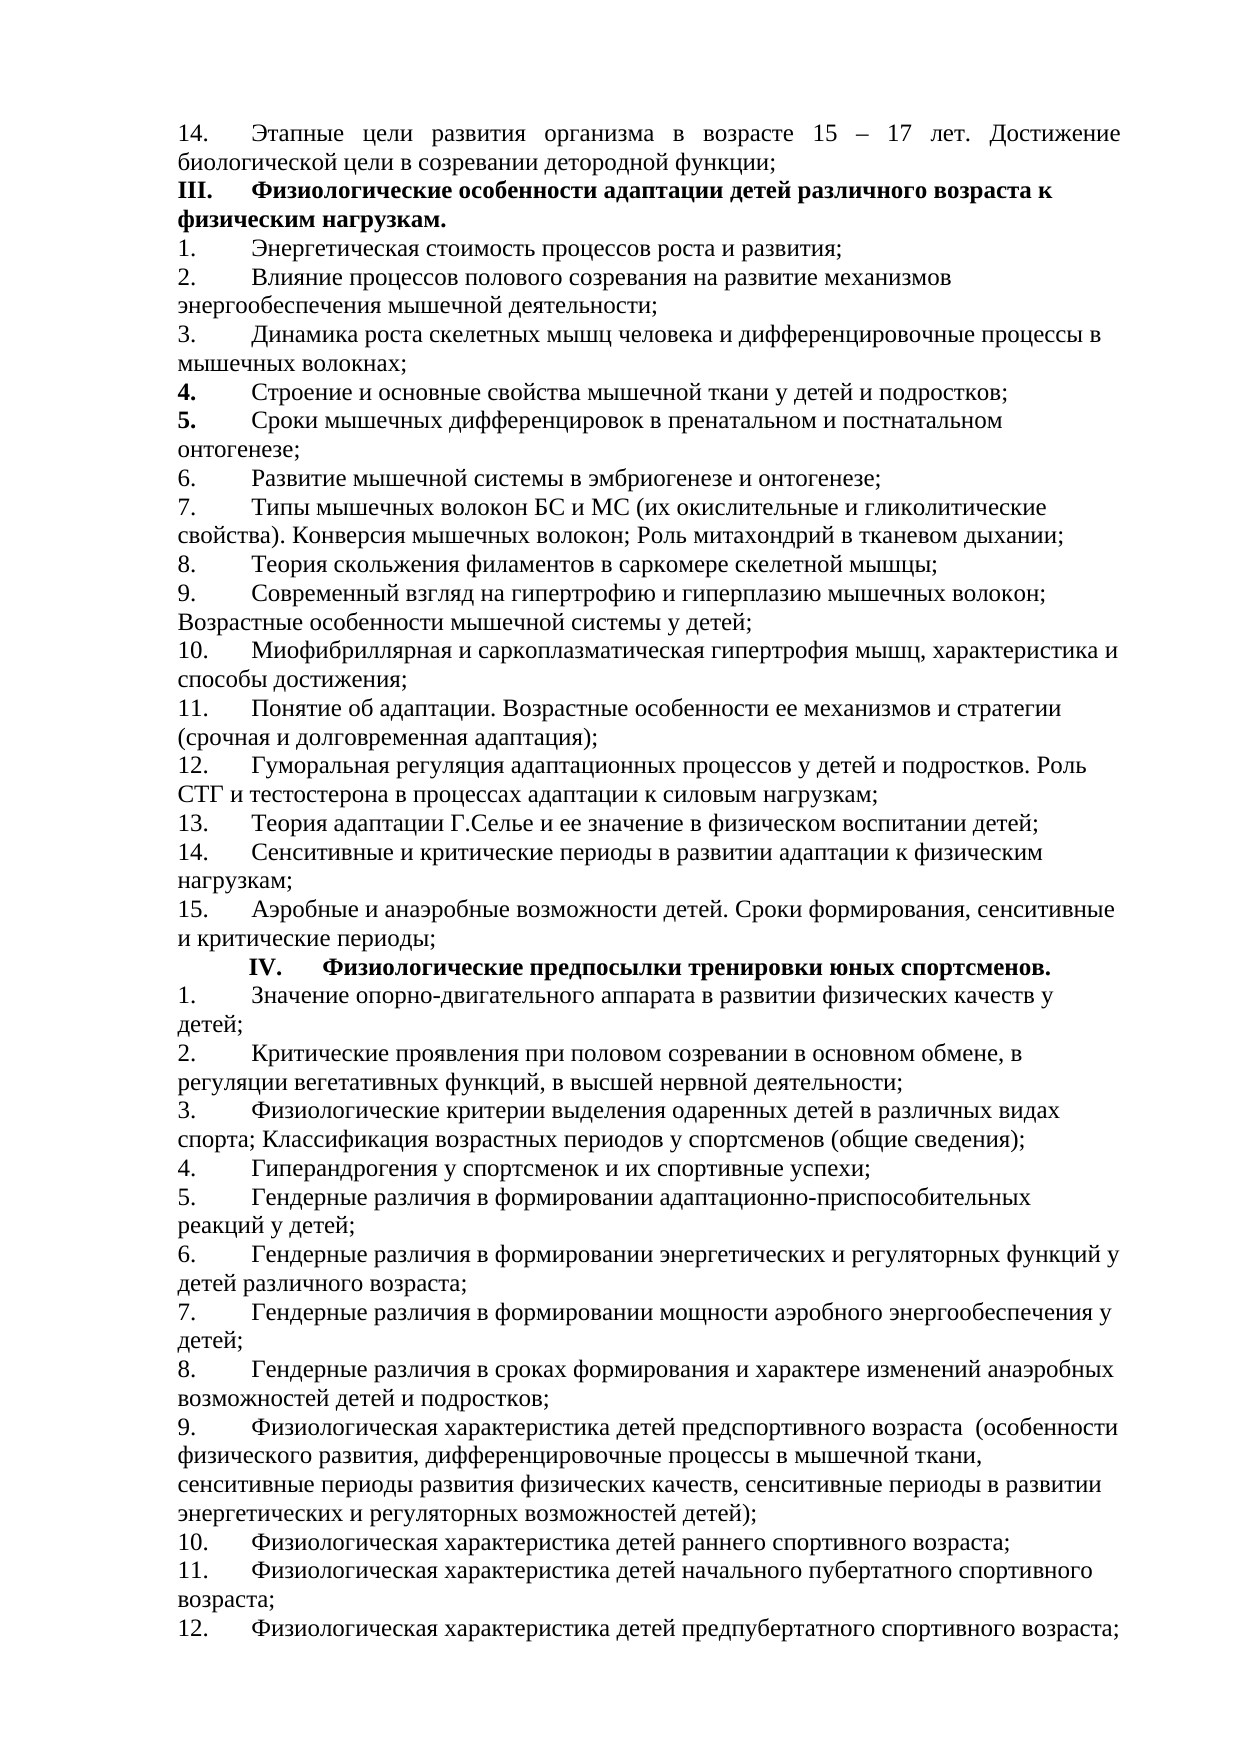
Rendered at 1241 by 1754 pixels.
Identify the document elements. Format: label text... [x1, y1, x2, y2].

list Теория скольжения филаментов в саркомере скелетной мышцы; [177, 549, 1122, 578]
list Критические проявления при половом созревании в основном обмене, в регуляции вегетативных функций, в высшей нервной деятельности; [177, 1038, 1122, 1096]
list Гендерные различия в формировании мощности аэробного энергообеспечения у детей; [177, 1297, 1122, 1354]
list Понятие об адаптации. Возрастные особенности ее механизмов и стратегии (срочная и долговременная адаптация); [177, 693, 1122, 751]
list Современный взгляд на гипертрофию и гиперплазию мышечных волокон; Возрастные особенности мышечной системы у детей; [177, 578, 1122, 636]
list Сенситивные и критические периоды в развитии адаптации к физическим нагрузкам; [177, 837, 1122, 894]
list Гендерные различия в сроках формирования и характере изменений анаэробных возможностей детей и подростков; [177, 1354, 1122, 1412]
list Физиологическая характеристика детей раннего спортивного возраста; [177, 1527, 1122, 1556]
list Типы мышечных волокон БС и МС (их окислительные и гликолитические свойства). Конверсия мышечных волокон; Роль митахондрий в тканевом дыхании; [177, 492, 1122, 549]
list Аэробные и анаэробные возможности детей. Сроки формирования, сенситивные и критические периоды; [177, 894, 1122, 952]
list Динамика роста скелетных мышц человека и дифференцировочные процессы в мышечных волокнах; [177, 319, 1122, 377]
list Этапные цели развития организма в возрасте 15 – 17 лет. Достижение биологической цели в созревании детородной функции; [177, 118, 1122, 176]
list Влияние процессов полового созревания на развитие механизмов энергообеспечения мышечной деятельности; [177, 262, 1122, 319]
list Сроки мышечных дифференцировок в пренатальном и постнатальном онтогенезе; [177, 406, 1122, 463]
list Физиологические критерии выделения одаренных детей в различных видах спорта; Классификация возрастных периодов у спортсменов (общие сведения); [177, 1096, 1122, 1153]
list Физиологические особенности адаптации детей различного возраста к физическим нагрузкам. [177, 176, 1122, 233]
list Теория адаптации Г.Селье и ее значение в физическом воспитании детей; [177, 808, 1122, 837]
list Значение опорно-двигательного аппарата в развитии физических качеств у детей; [177, 981, 1122, 1038]
list Физиологическая характеристика детей начального пубертатного спортивного возраста; [177, 1556, 1122, 1613]
list Строение и основные свойства мышечной ткани у детей и подростков; [177, 377, 1122, 406]
list Физиологическая характеристика детей предпубертатного спортивного возраста; [177, 1613, 1122, 1642]
list Гендерные различия в формировании адаптационно-приспособительных реакций у детей; [177, 1182, 1122, 1239]
list Физиологические предпосылки тренировки юных спортсменов. [177, 952, 1122, 981]
list Гуморальная регуляция адаптационных процессов у детей и подростков. Роль СТГ и тестостерона в процессах адаптации к силовым нагрузкам; [177, 751, 1122, 808]
list Миофибриллярная и саркоплазматическая гипертрофия мышц, характеристика и способы достижения; [177, 636, 1122, 693]
list Гиперандрогения у спортсменок и их спортивные успехи; [177, 1153, 1122, 1182]
list Энергетическая стоимость процессов роста и развития; [177, 233, 1122, 262]
list Развитие мышечной системы в эмбриогенезе и онтогенезе; [177, 463, 1122, 492]
list Физиологическая характеристика детей предспортивного возраста (особенности физического развития, дифференцировочные процессы в мышечной ткани, сенситивные периоды развития физических качеств, сенситивные периоды в развитии энергетических и регуляторных возможностей детей); [177, 1412, 1122, 1527]
list Гендерные различия в формировании энергетических и регуляторных функций у детей различного возраста; [177, 1239, 1122, 1297]
